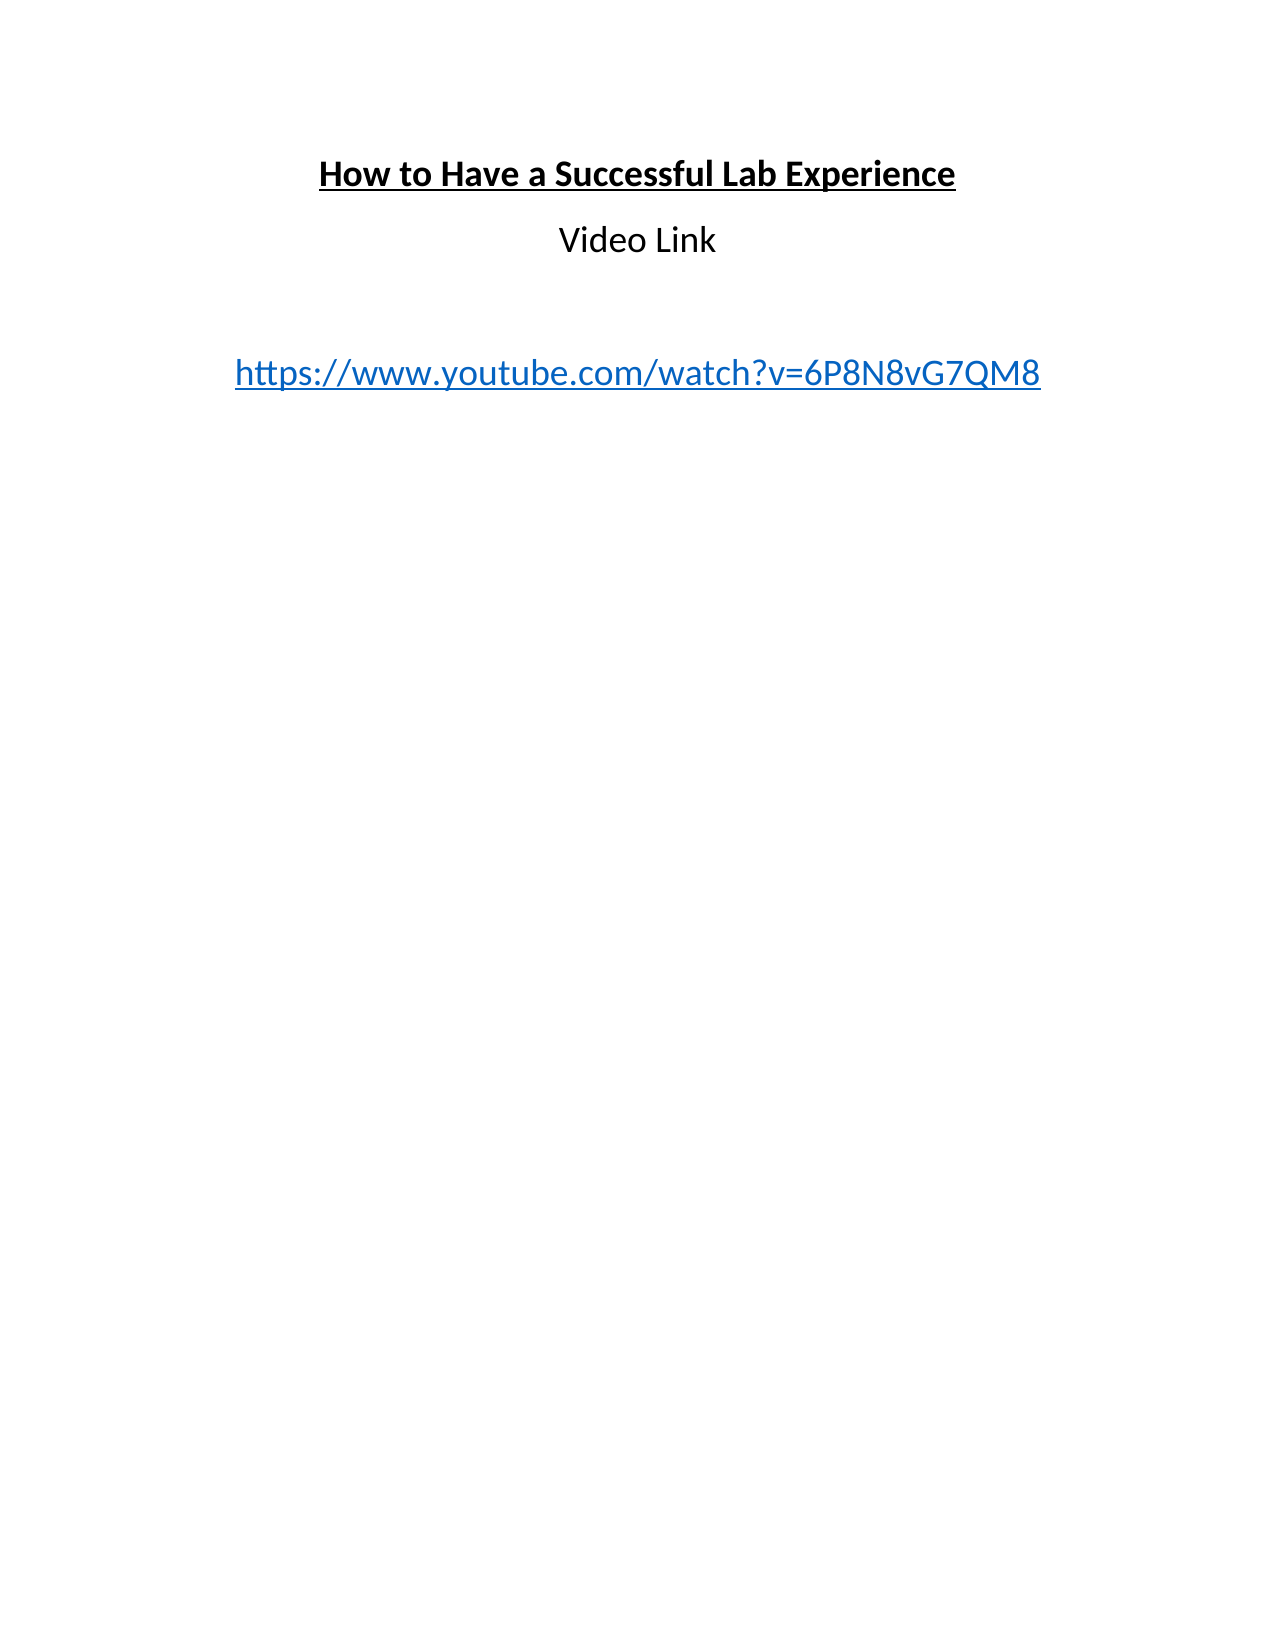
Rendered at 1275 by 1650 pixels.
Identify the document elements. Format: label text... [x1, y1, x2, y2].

text Video Link [150, 216, 1125, 262]
text https://www.youtube.com/watch?v=6P8N8vG7QM8 [150, 348, 1125, 394]
text How to Have a Successful Lab Experience [150, 150, 1125, 196]
